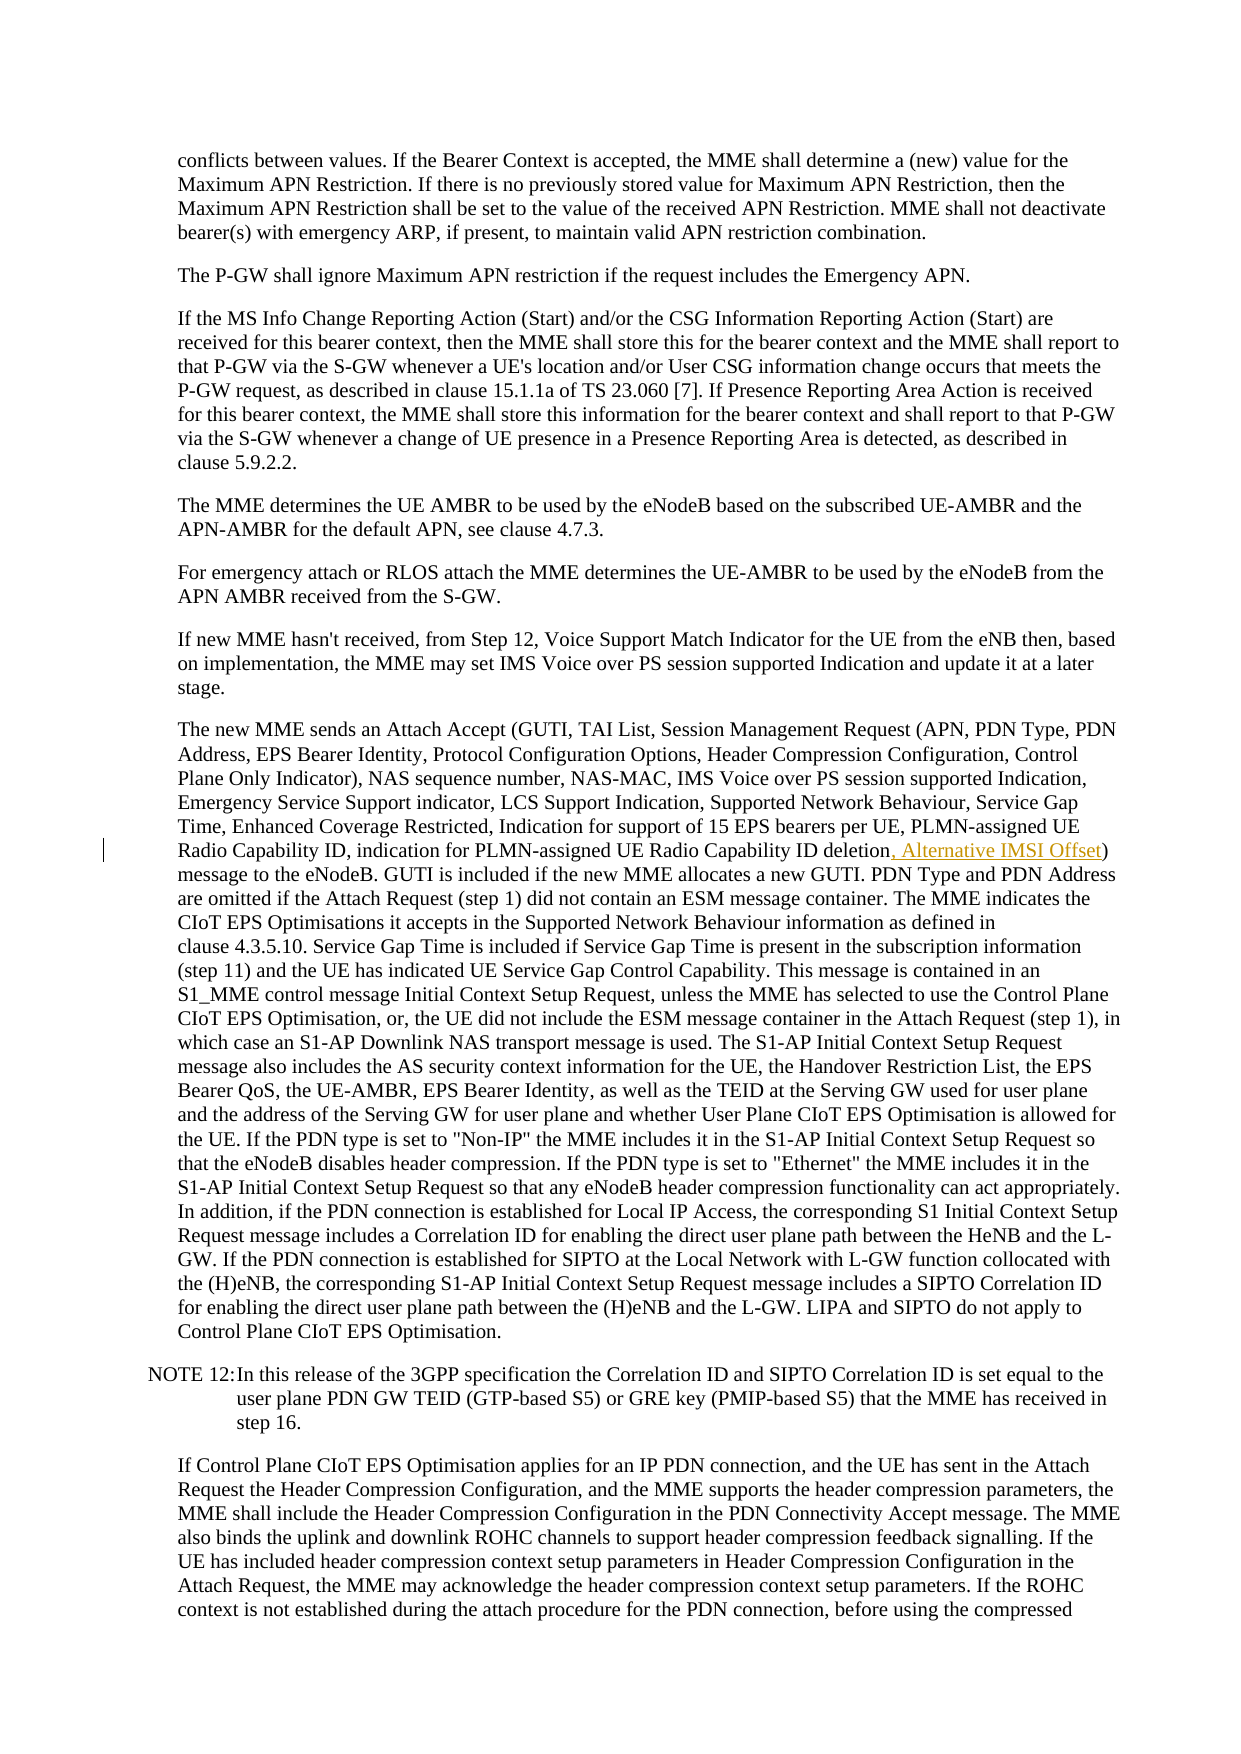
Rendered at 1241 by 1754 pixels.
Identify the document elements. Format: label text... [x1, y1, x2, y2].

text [148, 148, 1122, 244]
text For emergency attach or RLOS attach the MME determines the UE-AMBR to be used by the eNodeB from the APN AMBR received from the S-GW. [148, 559, 1122, 608]
text The P-GW shall ignore Maximum APN restriction if the request includes the Emergency APN. [148, 263, 1122, 287]
text The MME determines the UE AMBR to be used by the eNodeB based on the subscribed UE-AMBR and the APN-AMBR for the default APN, see clause 4.7.3. [148, 493, 1122, 541]
text If the MS Info Change Reporting Action (Start) and/or the CSG Information Reporting Action (Start) are received for this bearer context, then the MME shall store this for the bearer context and the MME shall report to that P-GW via the S-GW whenever a UE's location and/or User CSG information change occurs that meets the P-GW request, as described in clause 15.1.1a of TS 23.060 [7]. If Presence Reporting Area Action is received for this bearer context, the MME shall store this information for the bearer context and shall report to that P-GW via the S-GW whenever a change of UE presence in a Presence Reporting Area is detected, as described in clause 5.9.2.2. [148, 306, 1122, 474]
text NOTE 12: In this release of the 3GPP specification the Correlation ID and SIPTO Correlation ID is set equal to the user plane PDN GW TEID (GTP-based S5) or GRE key (PMIP-based S5) that the MME has received in step 16. [148, 1362, 1122, 1434]
text The new MME sends an Attach Accept (GUTI, TAI List, Session Management Request (APN, PDN Type, PDN Address, EPS Bearer Identity, Protocol Configuration Options, Header Compression Configuration, Control Plane Only Indicator), NAS sequence number, NAS-MAC, IMS Voice over PS session supported Indication, Emergency Service Support indicator, LCS Support Indication, Supported Network Behaviour, Service Gap Time, Enhanced Coverage Restricted, Indication for support of 15 EPS bearers per UE, PLMN-assigned UE Radio Capability ID, indication for PLMN-assigned UE Radio Capability ID deletion) message to the eNodeB. GUTI is included if the new MME allocates a new GUTI. PDN Type and PDN Address are omitted if the Attach Request (step 1) did not contain an ESM message container. The MME indicates the CIoT EPS Optimisations it accepts in the Supported Network Behaviour information as defined in clause 4.3.5.10. Service Gap Time is included if Service Gap Time is present in the subscription information (step 11) and the UE has indicated UE Service Gap Control Capability. This message is contained in an S1_MME control message Initial Context Setup Request, unless the MME has selected to use the Control Plane CIoT EPS Optimisation, or, the UE did not include the ESM message container in the Attach Request (step 1), in which case an S1-AP Downlink NAS transport message is used. The S1-AP Initial Context Setup Request message also includes the AS security context information for the UE, the Handover Restriction List, the EPS Bearer QoS, the UE-AMBR, EPS Bearer Identity, as well as the TEID at the Serving GW used for user plane and the address of the Serving GW for user plane and whether User Plane CIoT EPS Optimisation is allowed for the UE. If the PDN type is set to "Non-IP" the MME includes it in the S1-AP Initial Context Setup Request so that the eNodeB disables header compression. If the PDN type is set to "Ethernet" the MME includes it in the S1-AP Initial Context Setup Request so that any eNodeB header compression functionality can act appropriately. In addition, if the PDN connection is established for Local IP Access, the corresponding S1 Initial Context Setup Request message includes a Correlation ID for enabling the direct user plane path between the HeNB and the L-GW. If the PDN connection is established for SIPTO at the Local Network with L-GW function collocated with the (H)eNB, the corresponding S1-AP Initial Context Setup Request message includes a SIPTO Correlation ID for enabling the direct user plane path between the (H)eNB and the L-GW. LIPA and SIPTO do not apply to Control Plane CIoT EPS Optimisation. [148, 717, 1122, 1343]
text If new MME hasn't received, from Step 12, Voice Support Match Indicator for the UE from the eNB then, based on implementation, the MME may set IMS Voice over PS session supported Indication and update it at a later stage. [148, 626, 1122, 699]
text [148, 1453, 1122, 1621]
